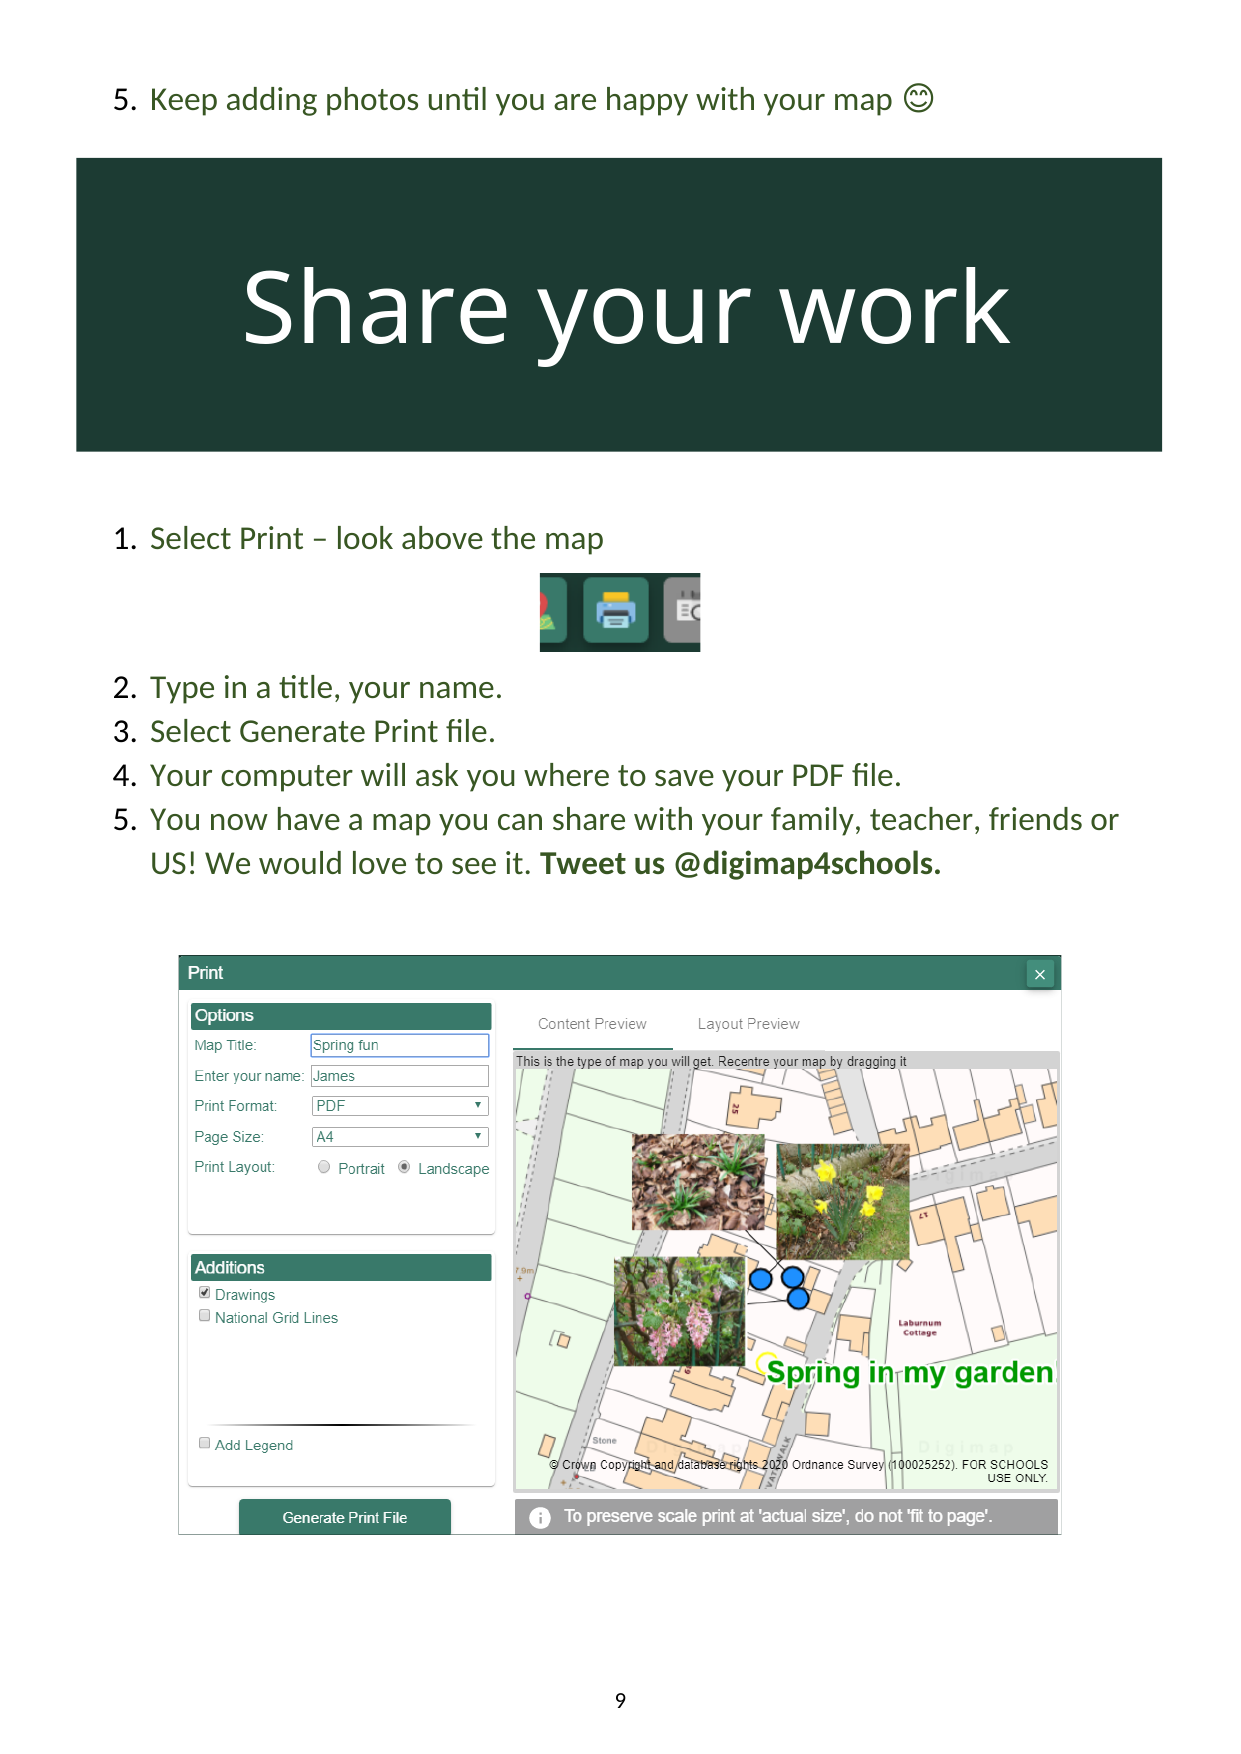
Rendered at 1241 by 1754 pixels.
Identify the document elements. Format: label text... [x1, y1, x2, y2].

picture [539, 573, 701, 652]
list Type in a title, your name. [112, 667, 1165, 707]
picture [178, 955, 1062, 1535]
list Select Generate Print file. [112, 711, 1165, 751]
list Keep adding photos until you are happy with your map [112, 75, 1165, 120]
list Select Print – look above the map [112, 517, 1165, 558]
list Your computer will ask you where to save your PDF file. [112, 754, 1165, 795]
list You now have a map you can share with your family, teacher, friends or US! We would love to see it. Tweet us @digimap4schools. [112, 798, 1165, 883]
